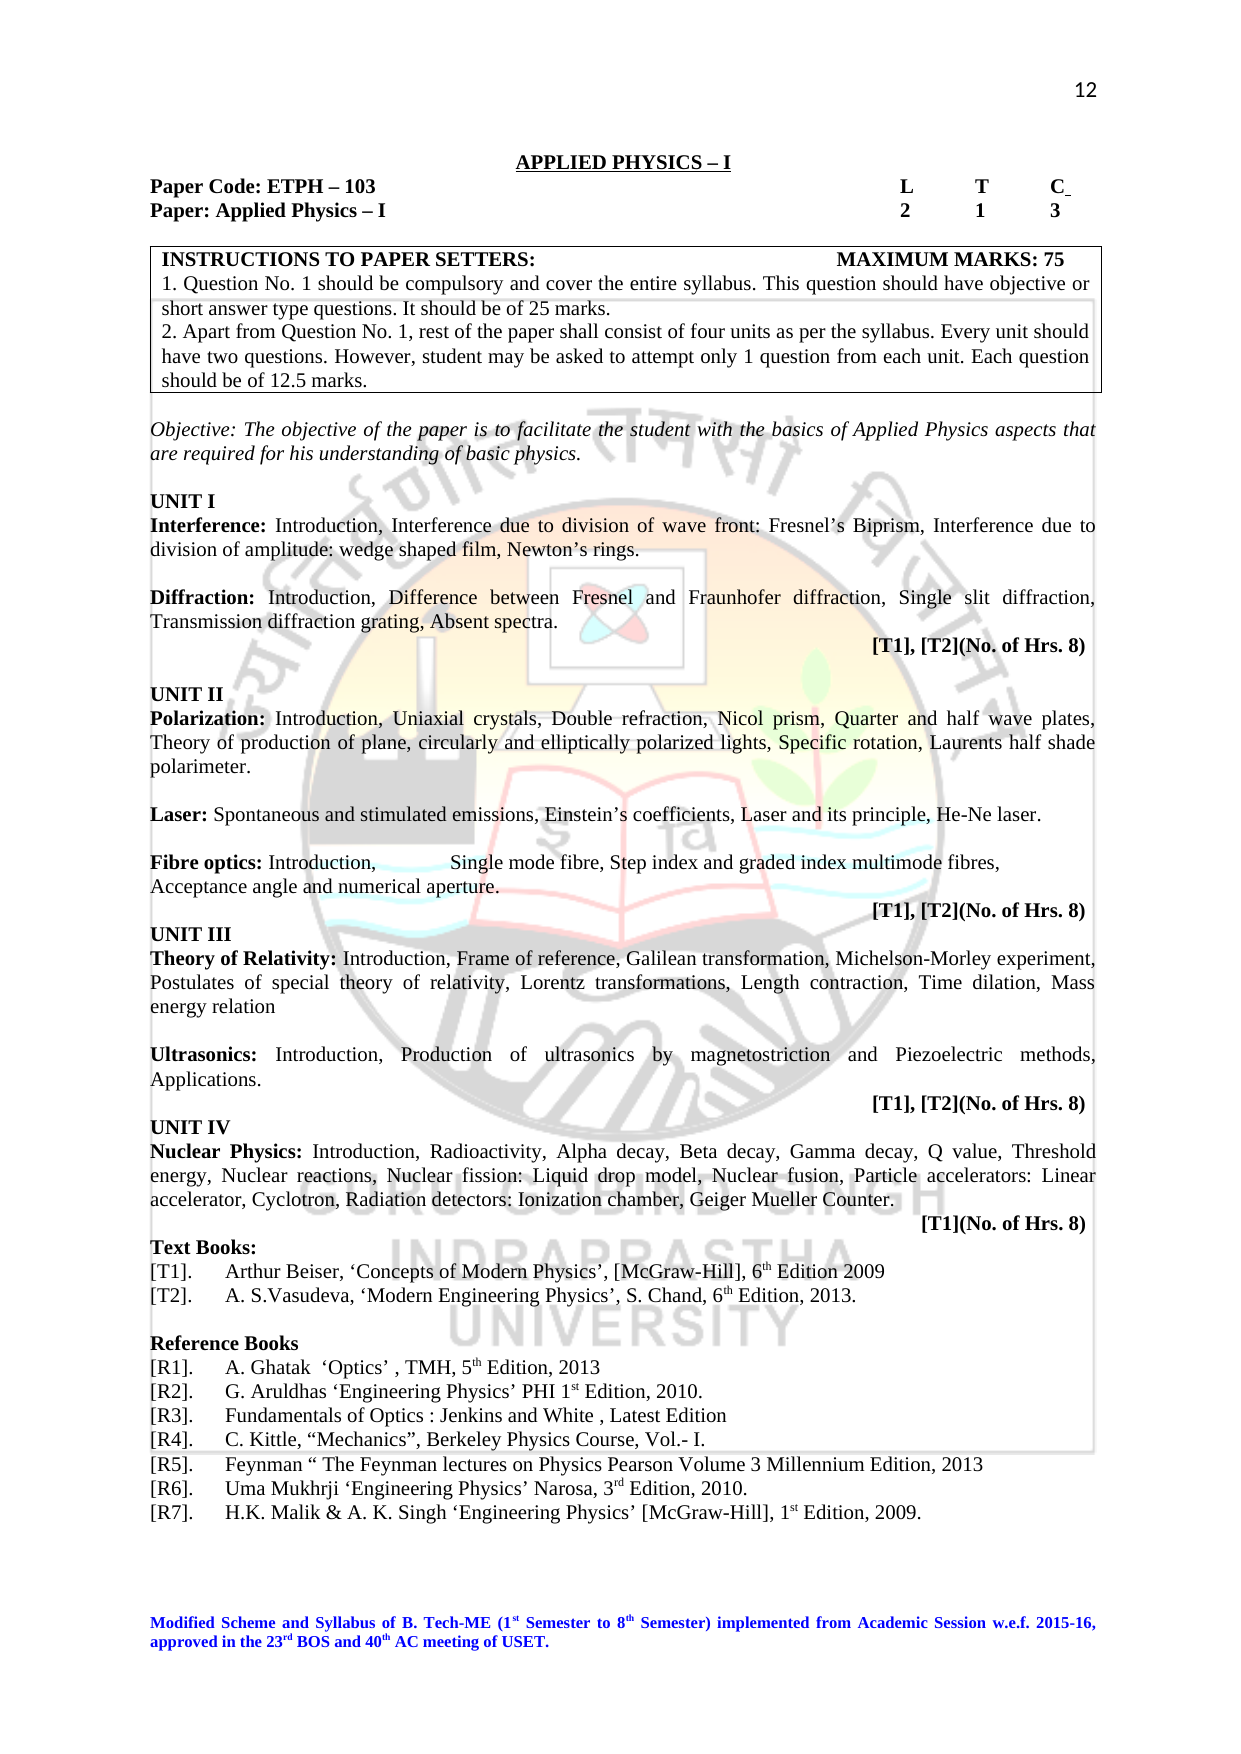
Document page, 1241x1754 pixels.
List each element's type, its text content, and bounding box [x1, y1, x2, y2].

text [R3]. Fundamentals of Optics : Jenkins and White , Latest Edition [150, 1403, 1097, 1427]
text UNIT IV [150, 1114, 1097, 1139]
text [T1]. Arthur Beiser, ‘Concepts of Modern Physics’, [McGraw-Hill], 6th Edition 2009 [150, 1259, 1097, 1283]
text Nuclear Physics: Introduction, Radioactivity, Alpha decay, Beta decay, Gamma decay, Q value, Threshold energy, Nuclear reactions, Nuclear fission: Liquid drop model, Nuclear fusion, Particle accelerators: Linear accelerator, Cyclotron, Radiation detectors: Ionization chamber, Geiger Mueller Counter. [150, 1139, 1097, 1211]
text Laser: Spontaneous and stimulated emissions, Einstein’s coefficients, Laser and its principle, He-Ne laser. [150, 802, 1097, 826]
text APPLIED PHYSICS – I [150, 150, 1097, 174]
text Theory of Relativity: Introduction, Frame of reference, Galilean transformation, Michelson-Morley experiment, Postulates of special theory of relativity, Lorentz transformations, Length contraction, Time dilation, Mass energy relation [150, 946, 1097, 1018]
text UNIT III [150, 922, 1097, 946]
text [R5]. Feynman “ The Feynman lectures on Physics Pearson Volume 3 Millennium Edition, 2013 [150, 1451, 1097, 1476]
text Interference: Introduction, Interference due to division of wave front: Fresnel’s Biprism, Interference due to division of amplitude: wedge shaped film, Newton’s rings. [150, 513, 1097, 561]
text [T1], [T2](No. of Hrs. 8) [750, 1091, 1097, 1114]
text [T1], [T2](No. of Hrs. 8) [825, 633, 1097, 657]
text Ultrasonics: Introduction, Production of ultrasonics by magnetostriction and Piezoelectric methods, Applications. [150, 1042, 1097, 1091]
text Text Books: [150, 1235, 1097, 1259]
text Objective: The objective of the paper is to facilitate the student with the basics of Applied Physics aspects that are required for his understanding of basic physics. [150, 417, 1097, 465]
text Fibre optics: Introduction, Single mode fibre, Step index and graded index multimode fibres, Acceptance angle and numerical aperture. [150, 850, 1097, 898]
text [R1]. A. Ghatak ‘Optics’ , TMH, 5th Edition, 2013 [150, 1355, 1097, 1379]
text [T2]. A. S.Vasudeva, ‘Modern Engineering Physics’, S. Chand, 6th Edition, 2013. [150, 1283, 1097, 1307]
text Reference Books [150, 1331, 1097, 1355]
text Diffraction: Introduction, Difference between Fresnel and Fraunhofer diffraction, Single slit diffraction, Transmission diffraction grating, Absent spectra. [150, 585, 1097, 633]
text [R6]. Uma Mukhrji ‘Engineering Physics’ Narosa, 3rd Edition, 2010. [150, 1476, 1097, 1499]
text [T1](No. of Hrs. 8) [825, 1211, 1097, 1235]
text UNIT I [150, 489, 1097, 513]
text [R7]. H.K. Malik & A. K. Singh ‘Engineering Physics’ [McGraw-Hill], 1st Edition, 2009. [150, 1499, 1097, 1524]
text Paper: Applied Physics – I 2 1 3 [150, 198, 1097, 222]
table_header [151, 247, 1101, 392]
text [R4]. C. Kittle, “Mechanics”, Berkeley Physics Course, Vol.- I. [150, 1427, 1097, 1451]
text Paper Code: ETPH – 103 L T C [150, 174, 1097, 198]
text Polarization: Introduction, Uniaxial crystals, Double refraction, Nicol prism, Quarter and half wave plates, Theory of production of plane, circularly and elliptically polarized lights, Specific rotation, Laurents half shade polarimeter. [150, 706, 1097, 778]
text [T1], [T2](No. of Hrs. 8) [825, 898, 1097, 922]
text UNIT II [150, 681, 1097, 706]
text [R2]. G. Aruldhas ‘Engineering Physics’ PHI 1st Edition, 2010. [150, 1379, 1097, 1403]
